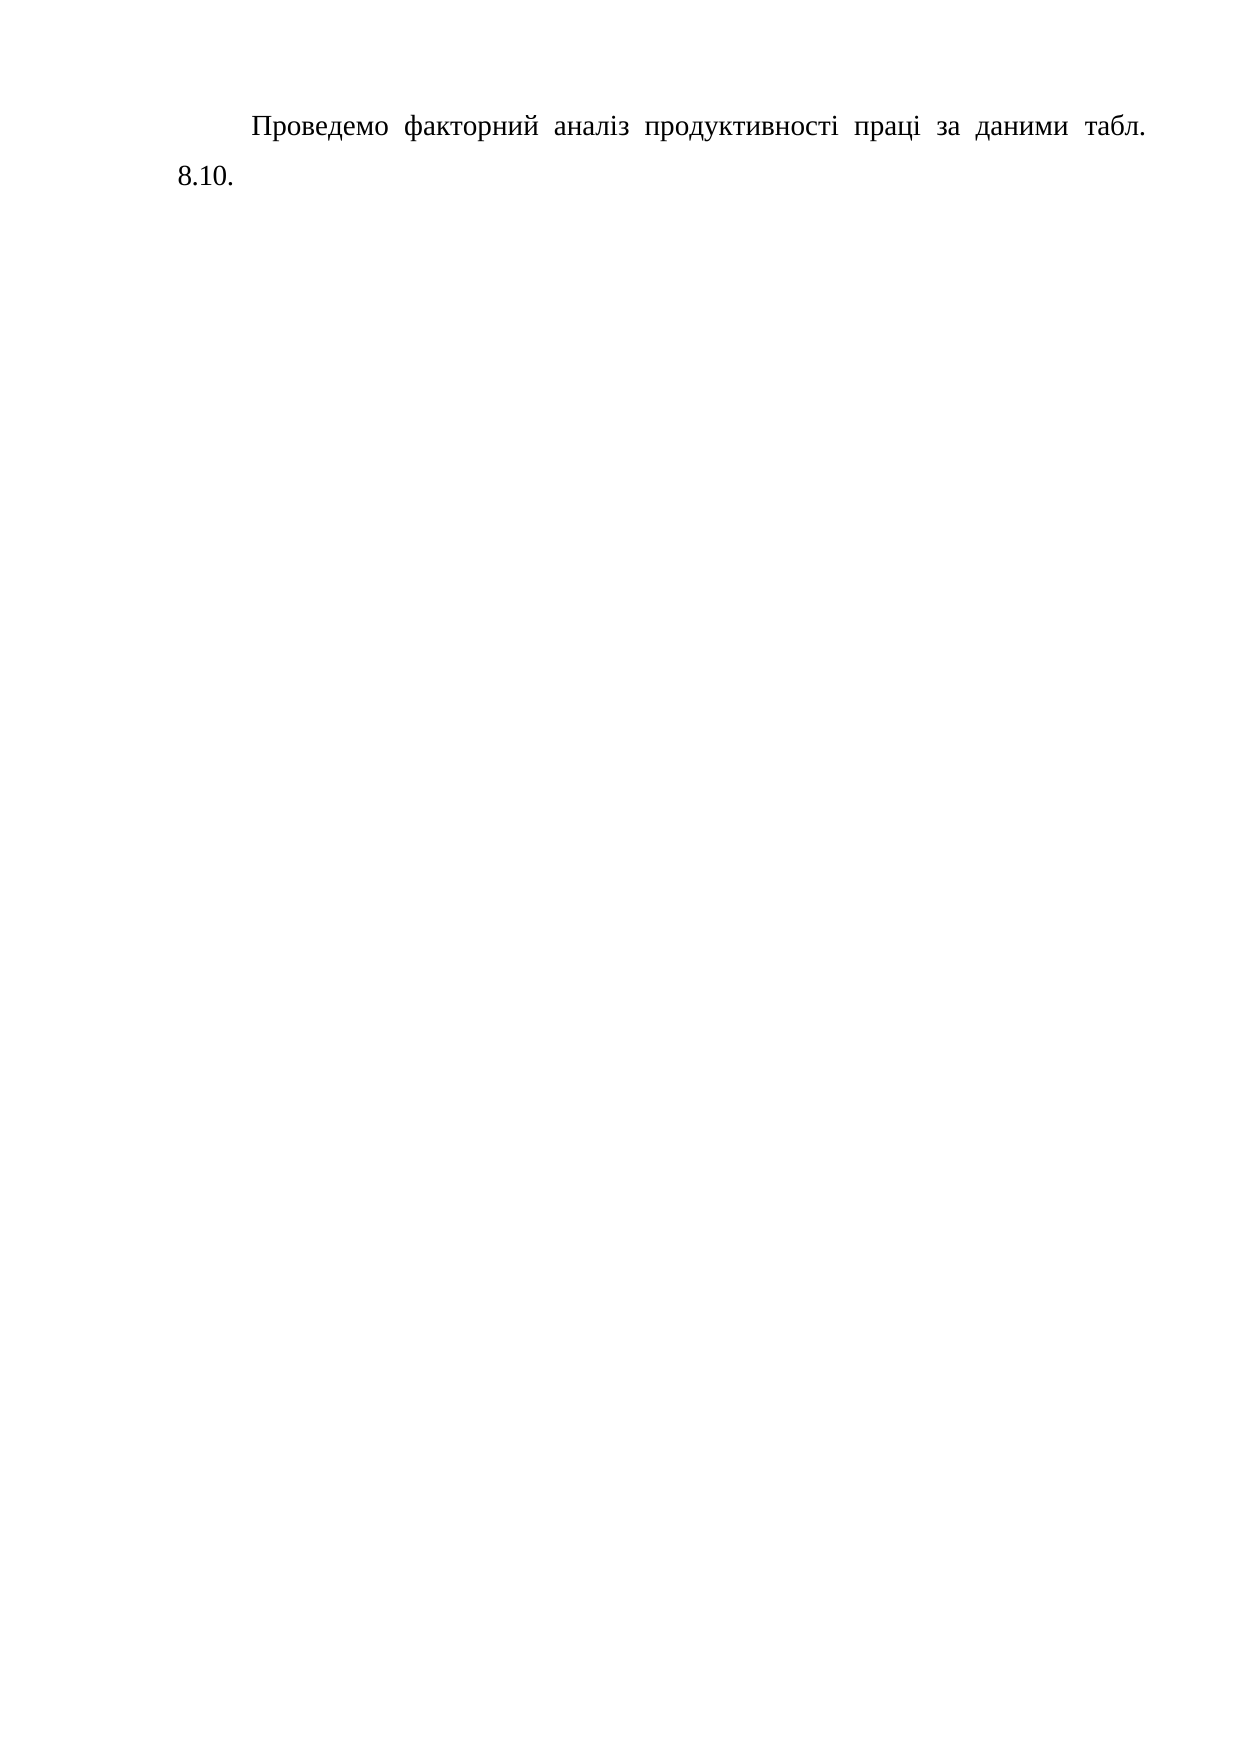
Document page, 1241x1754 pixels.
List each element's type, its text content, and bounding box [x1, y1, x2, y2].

text 8.10. [177, 158, 1209, 192]
text Проведемо факторний аналіз продуктивності праці за даними табл. [251, 108, 1209, 142]
